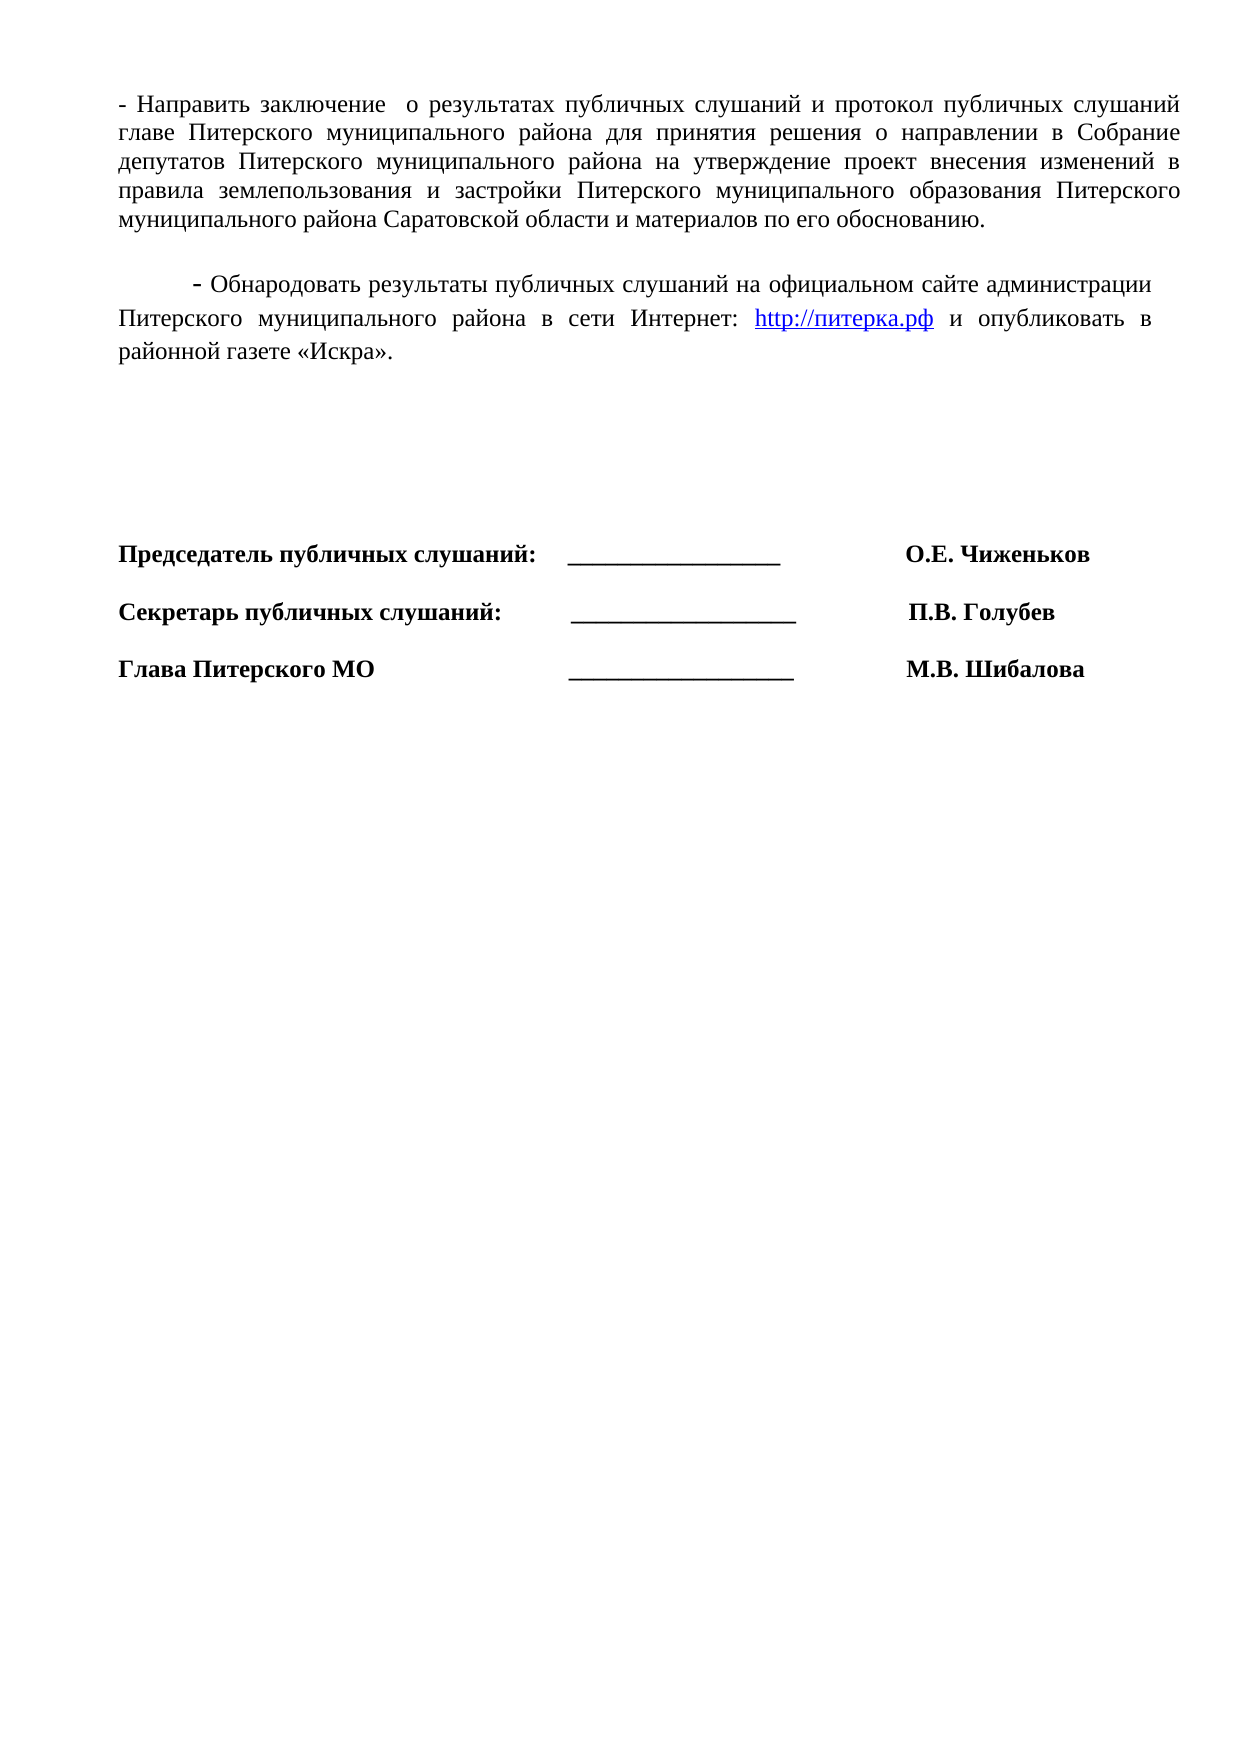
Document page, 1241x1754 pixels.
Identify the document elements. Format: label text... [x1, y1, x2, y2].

text Секретарь публичных слушаний: __________________ П.В. Голубев [118, 597, 1181, 625]
text Председатель публичных слушаний: _________________ О.Е. Чиженьков [118, 539, 1181, 568]
text - Обнародовать результаты публичных слушаний на официальном сайте администрации Питерского муниципального района в сети Интернет: http://питерка.рф и опубликовать в районной газете «Искра». [118, 266, 1152, 367]
text Глава Питерского МО __________________ М.В. Шибалова [118, 654, 1181, 683]
text - Направить заключение о результатах публичных слушаний и протокол публичных слушаний главе Питерского муниципального района для принятия решения о направлении в Собрание депутатов Питерского муниципального района на утверждение проект внесения изменений в правила землепользования и застройки Питерского муниципального образования Питерского муниципального района Саратовской области и материалов по его обоснованию. [118, 89, 1181, 232]
